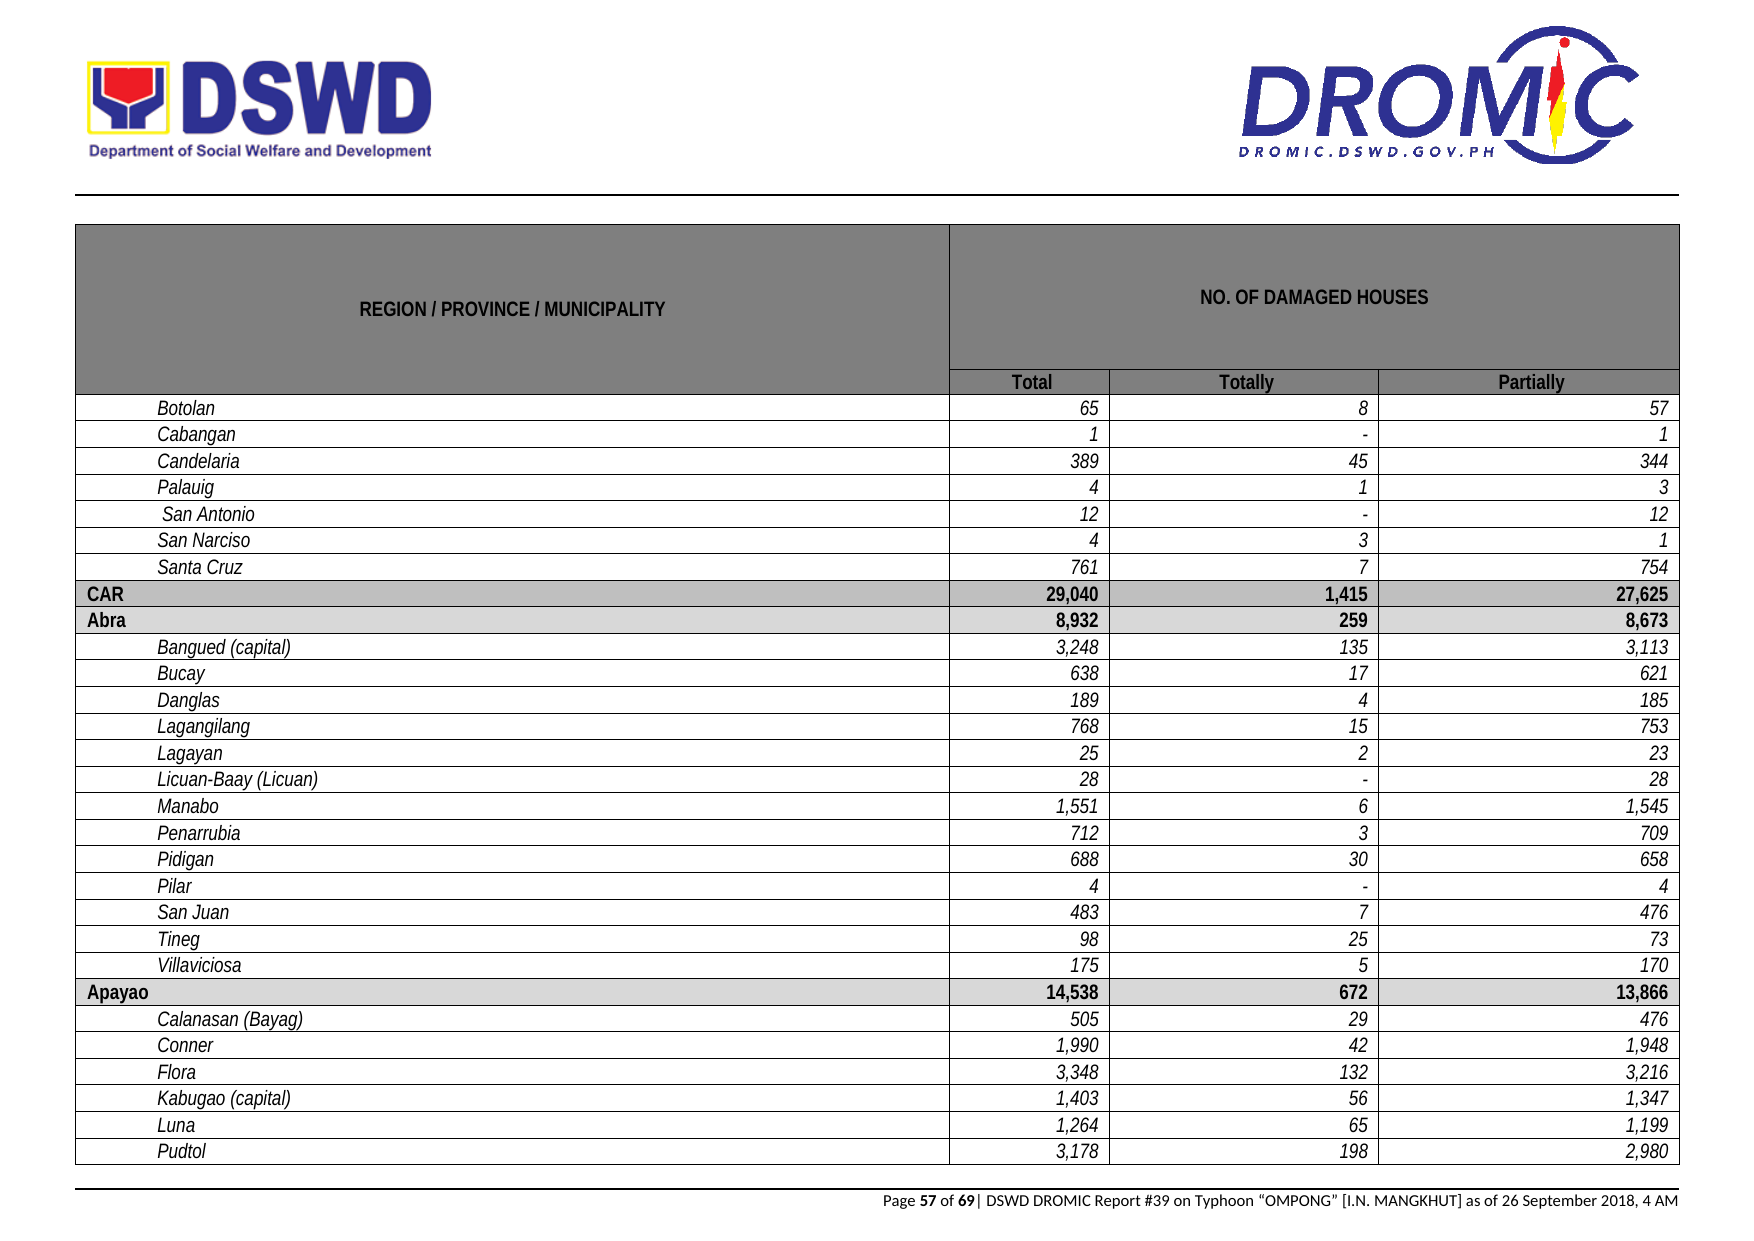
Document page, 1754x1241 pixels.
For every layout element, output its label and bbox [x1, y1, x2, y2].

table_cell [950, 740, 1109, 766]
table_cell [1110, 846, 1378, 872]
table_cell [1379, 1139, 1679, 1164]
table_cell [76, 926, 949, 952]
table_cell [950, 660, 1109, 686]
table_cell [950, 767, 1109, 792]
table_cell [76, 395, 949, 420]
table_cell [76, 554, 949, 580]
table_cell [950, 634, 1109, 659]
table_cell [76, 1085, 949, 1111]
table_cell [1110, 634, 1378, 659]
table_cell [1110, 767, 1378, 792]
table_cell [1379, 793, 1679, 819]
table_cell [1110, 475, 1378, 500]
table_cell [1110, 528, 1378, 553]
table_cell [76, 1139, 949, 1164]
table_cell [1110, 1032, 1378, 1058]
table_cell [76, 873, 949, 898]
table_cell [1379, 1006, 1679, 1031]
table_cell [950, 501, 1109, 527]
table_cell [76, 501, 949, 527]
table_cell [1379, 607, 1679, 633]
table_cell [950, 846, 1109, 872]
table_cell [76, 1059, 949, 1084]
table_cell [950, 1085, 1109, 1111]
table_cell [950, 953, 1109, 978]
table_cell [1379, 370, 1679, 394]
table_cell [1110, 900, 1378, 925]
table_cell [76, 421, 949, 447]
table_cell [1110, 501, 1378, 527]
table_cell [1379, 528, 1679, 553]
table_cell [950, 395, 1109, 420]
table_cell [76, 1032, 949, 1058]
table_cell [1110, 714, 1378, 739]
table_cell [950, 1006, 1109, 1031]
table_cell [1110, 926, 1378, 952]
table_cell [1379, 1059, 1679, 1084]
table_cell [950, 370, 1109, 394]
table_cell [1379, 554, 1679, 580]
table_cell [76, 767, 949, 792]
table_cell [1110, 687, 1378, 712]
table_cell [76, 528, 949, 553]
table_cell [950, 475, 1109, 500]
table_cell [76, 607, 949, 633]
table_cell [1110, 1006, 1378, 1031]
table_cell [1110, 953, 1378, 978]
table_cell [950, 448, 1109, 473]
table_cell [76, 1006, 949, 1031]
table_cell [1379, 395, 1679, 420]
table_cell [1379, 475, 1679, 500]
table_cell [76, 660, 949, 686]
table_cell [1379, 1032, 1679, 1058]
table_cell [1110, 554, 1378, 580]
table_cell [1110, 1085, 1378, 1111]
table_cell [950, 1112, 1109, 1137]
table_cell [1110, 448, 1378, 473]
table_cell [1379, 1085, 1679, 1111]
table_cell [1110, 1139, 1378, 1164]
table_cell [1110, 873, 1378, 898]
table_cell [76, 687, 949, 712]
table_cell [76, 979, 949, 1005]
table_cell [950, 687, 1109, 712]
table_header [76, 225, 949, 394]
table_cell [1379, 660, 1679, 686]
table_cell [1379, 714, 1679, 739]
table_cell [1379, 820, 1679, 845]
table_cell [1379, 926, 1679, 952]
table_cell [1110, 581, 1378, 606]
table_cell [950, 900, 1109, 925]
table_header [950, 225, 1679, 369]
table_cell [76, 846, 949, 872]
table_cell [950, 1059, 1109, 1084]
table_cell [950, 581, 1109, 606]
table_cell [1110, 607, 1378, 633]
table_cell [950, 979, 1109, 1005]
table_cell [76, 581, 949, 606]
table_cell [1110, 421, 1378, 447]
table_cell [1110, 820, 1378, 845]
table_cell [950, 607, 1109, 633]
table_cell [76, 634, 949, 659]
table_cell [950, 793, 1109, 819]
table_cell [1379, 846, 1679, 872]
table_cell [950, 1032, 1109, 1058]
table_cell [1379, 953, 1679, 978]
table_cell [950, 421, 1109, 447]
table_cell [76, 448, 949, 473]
picture [75, 58, 444, 164]
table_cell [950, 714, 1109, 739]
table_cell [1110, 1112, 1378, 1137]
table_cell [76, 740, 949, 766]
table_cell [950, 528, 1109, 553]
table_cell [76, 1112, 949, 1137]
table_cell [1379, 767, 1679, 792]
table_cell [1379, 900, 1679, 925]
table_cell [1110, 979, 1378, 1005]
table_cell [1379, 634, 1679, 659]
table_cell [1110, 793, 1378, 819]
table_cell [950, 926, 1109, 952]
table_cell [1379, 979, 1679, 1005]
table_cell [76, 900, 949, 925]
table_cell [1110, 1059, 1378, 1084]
picture [1231, 25, 1644, 163]
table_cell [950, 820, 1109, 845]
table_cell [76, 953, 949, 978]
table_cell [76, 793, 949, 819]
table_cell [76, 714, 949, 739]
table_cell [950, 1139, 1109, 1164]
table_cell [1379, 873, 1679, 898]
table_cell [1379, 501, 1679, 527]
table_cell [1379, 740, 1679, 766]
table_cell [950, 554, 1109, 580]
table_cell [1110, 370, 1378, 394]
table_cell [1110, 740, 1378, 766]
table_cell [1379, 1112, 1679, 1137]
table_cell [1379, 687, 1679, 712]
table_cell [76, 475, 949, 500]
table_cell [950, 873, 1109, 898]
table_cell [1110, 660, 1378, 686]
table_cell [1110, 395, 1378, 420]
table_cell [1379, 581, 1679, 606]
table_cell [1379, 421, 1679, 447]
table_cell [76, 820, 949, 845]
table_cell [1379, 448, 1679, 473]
